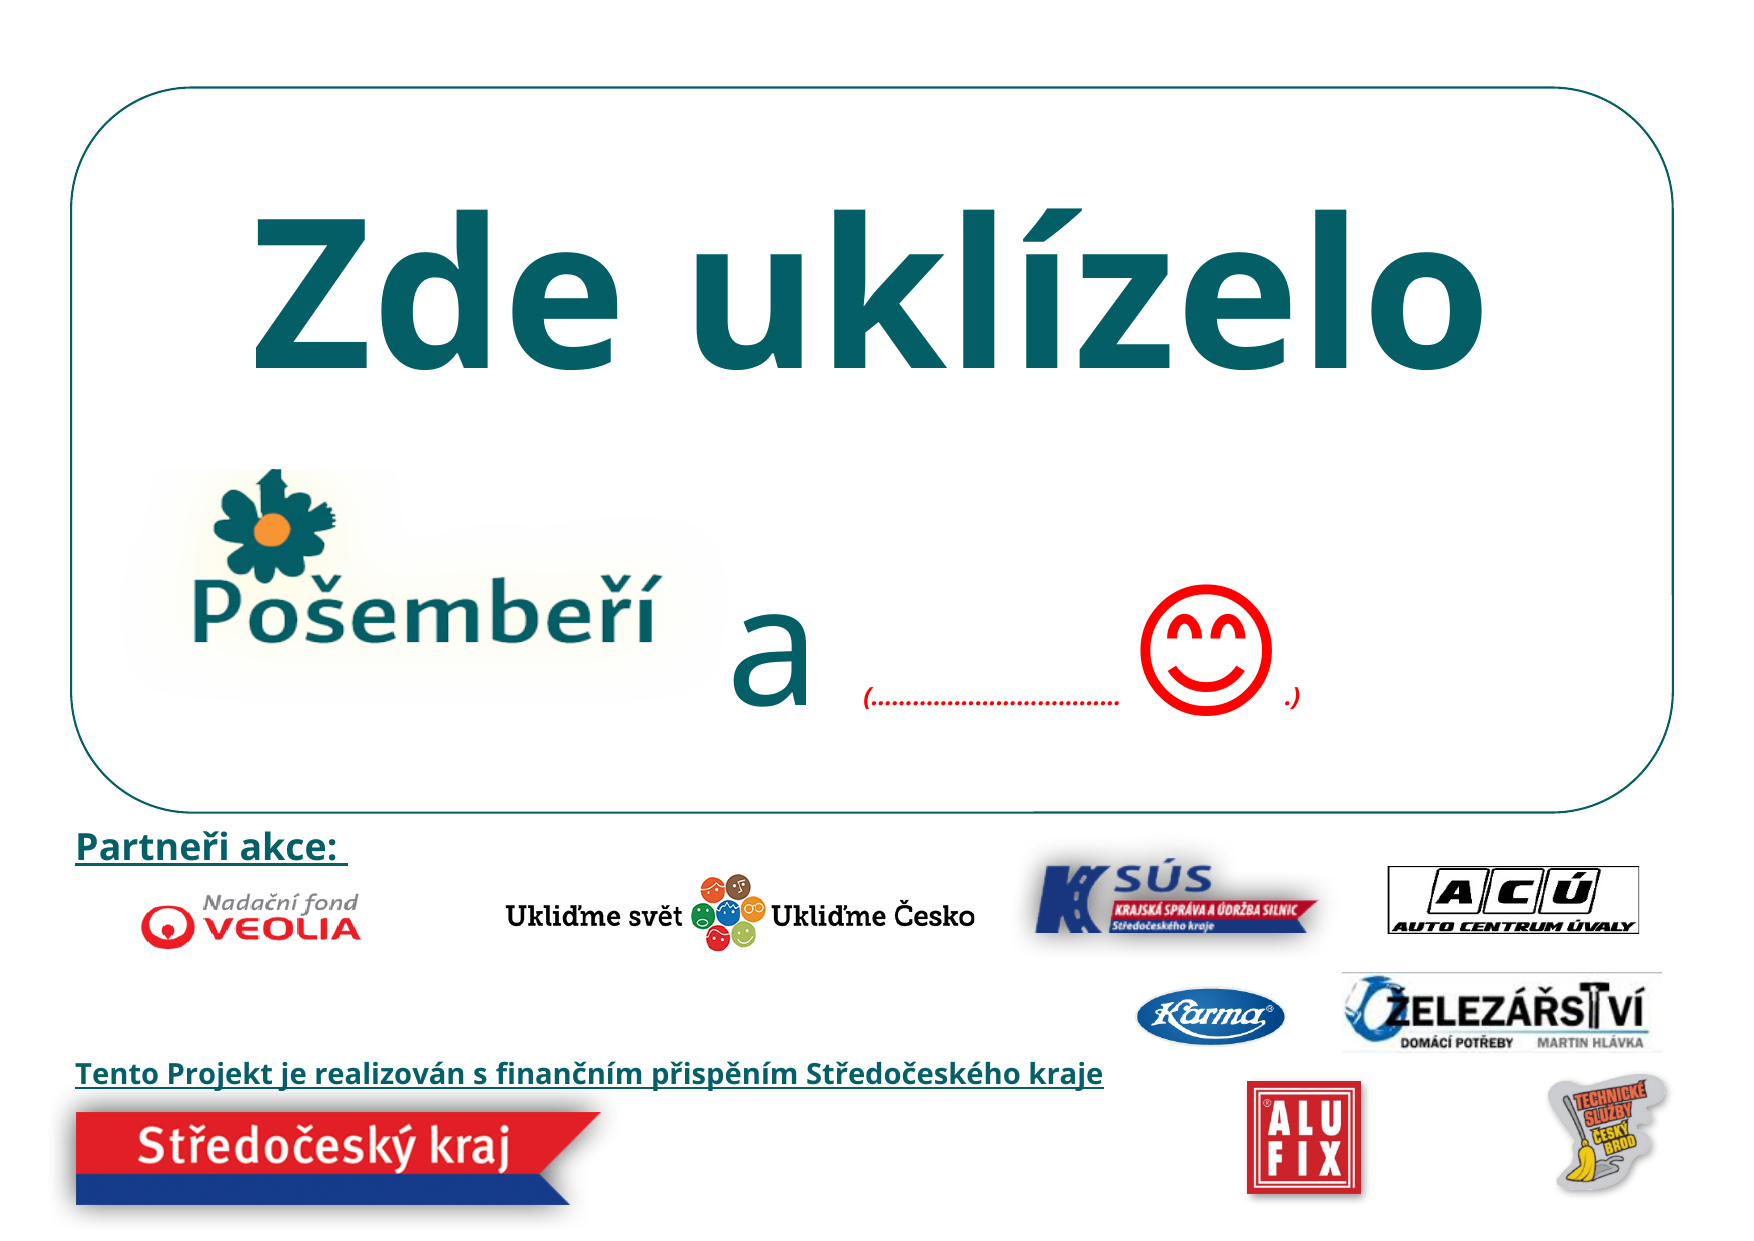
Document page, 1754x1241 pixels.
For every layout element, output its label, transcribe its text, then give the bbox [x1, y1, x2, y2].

picture [1247, 1081, 1361, 1194]
picture [76, 1112, 601, 1205]
text Tento Projekt je realizován s finančním přispěním Středočeského kraje [75, 1053, 1679, 1093]
text Partneři akce: [75, 75, 1679, 871]
picture [1548, 1074, 1665, 1190]
picture [1341, 972, 1663, 1053]
picture [141, 893, 362, 949]
picture [1033, 858, 1320, 933]
picture [505, 872, 975, 952]
picture [121, 469, 727, 705]
picture [1387, 866, 1640, 934]
picture [1134, 986, 1286, 1047]
